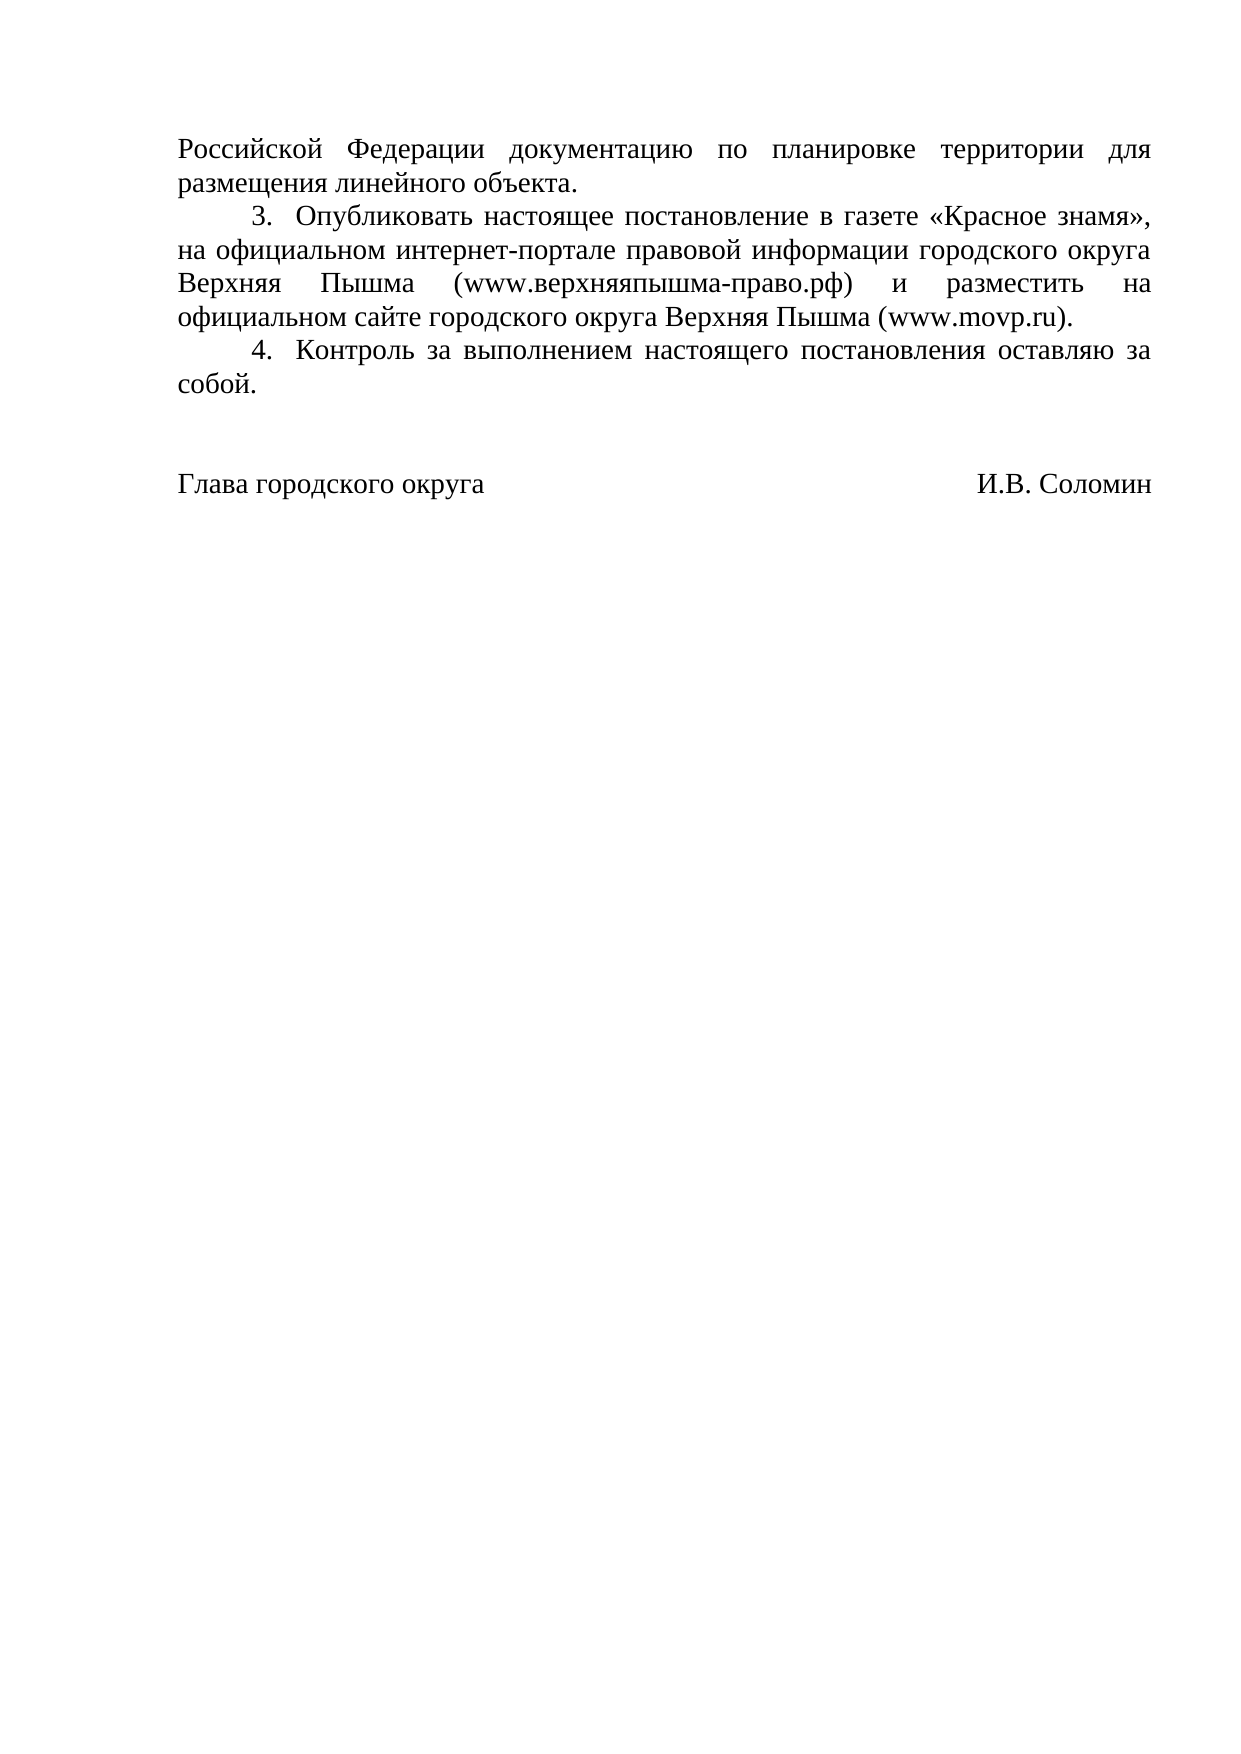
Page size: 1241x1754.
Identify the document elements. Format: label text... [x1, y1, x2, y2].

list Опубликовать настоящее постановление в газете «Красное знамя», на официальном интернет-портале правовой информации городского округа Верхняя Пышма (www.верхняяпышма-право.рф) и разместить на официальном сайте городского округа Верхняя Пышма (www.movp.ru). [177, 198, 1152, 332]
table_header И.В. Соломин [811, 400, 1152, 500]
table_header Глава городского округа [177, 400, 811, 500]
list Контроль за выполнением настоящего постановления оставляю за собой. [177, 332, 1152, 399]
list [177, 131, 1152, 198]
